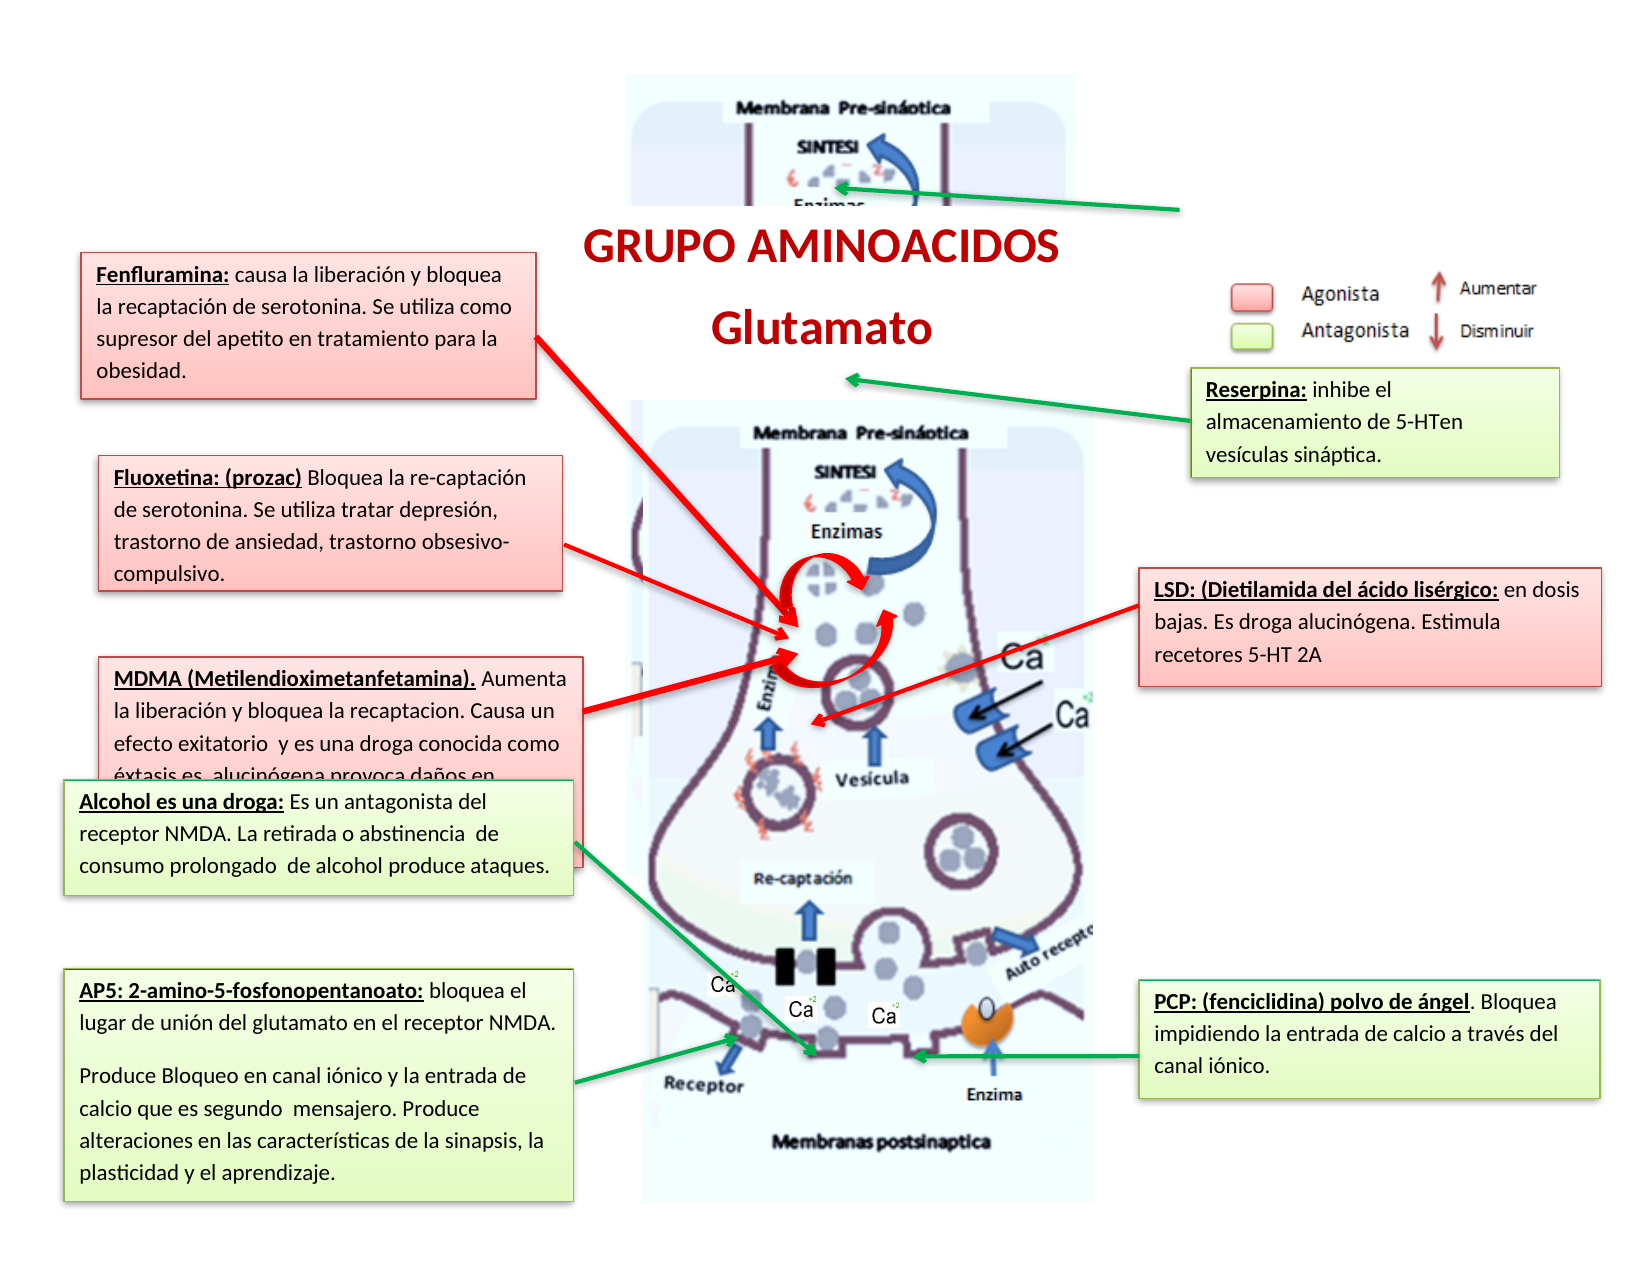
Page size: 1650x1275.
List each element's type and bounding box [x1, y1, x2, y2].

picture [1214, 263, 1570, 363]
picture [1045, 400, 1093, 406]
picture [626, 400, 1093, 1202]
picture [626, 74, 1075, 206]
